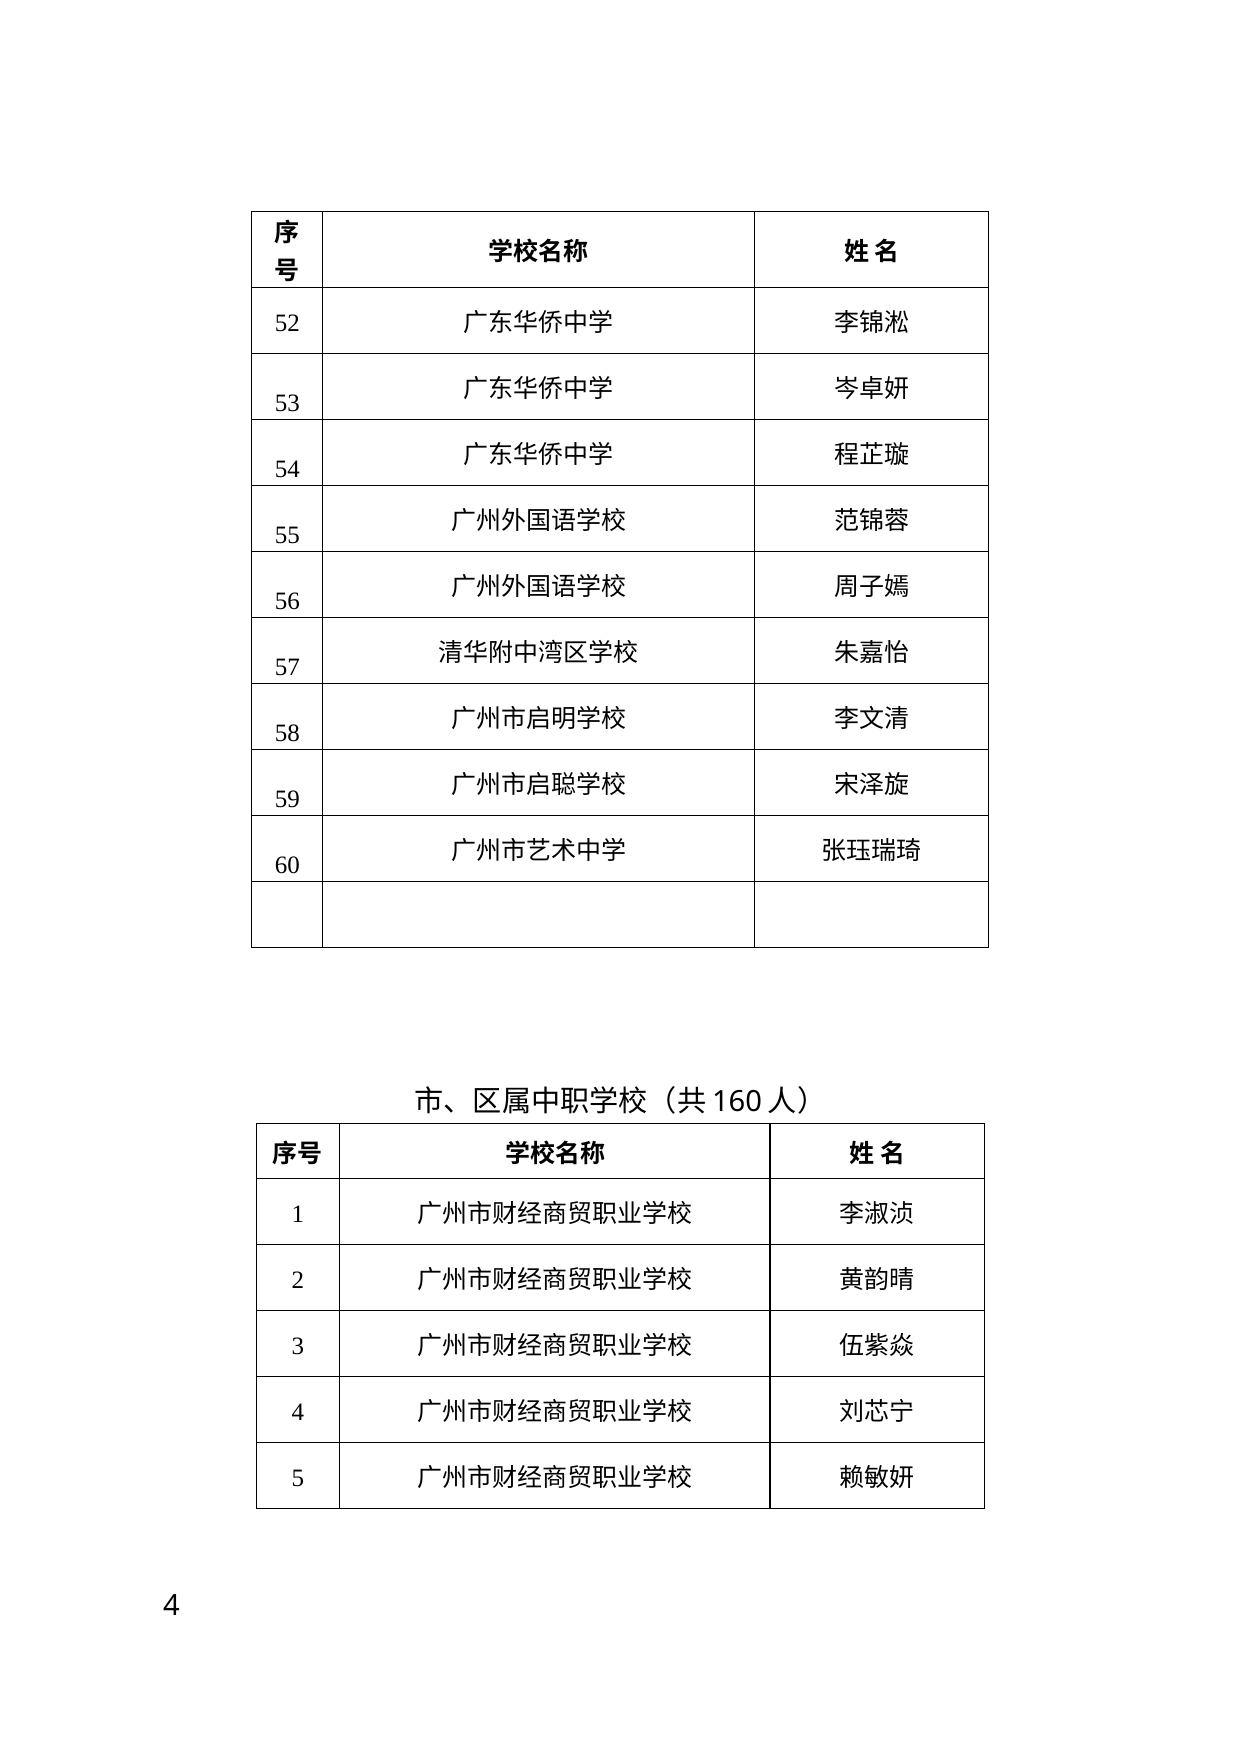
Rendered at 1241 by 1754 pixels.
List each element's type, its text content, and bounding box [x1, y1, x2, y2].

table_cell 广州市启明学校 [323, 684, 754, 749]
table_cell 广州市财经商贸职业学校 [340, 1443, 769, 1508]
table_cell 赖敏妍 [771, 1443, 984, 1508]
table_cell 宋泽旋 [755, 750, 988, 815]
table_cell 伍紫焱 [771, 1311, 984, 1376]
table_header 学校名称 [323, 212, 754, 287]
table_cell 程芷璇 [755, 420, 988, 485]
table_cell [252, 882, 322, 947]
table_cell 53 [252, 354, 322, 419]
table_cell 李淑浈 [771, 1179, 984, 1244]
table_cell 56 [252, 552, 322, 617]
table_header 序号 [257, 1124, 339, 1178]
table_cell 广州市财经商贸职业学校 [340, 1377, 769, 1442]
table_cell 3 [257, 1311, 339, 1376]
table_cell 广州市艺术中学 [323, 816, 754, 881]
table_cell 黄韵晴 [771, 1245, 984, 1310]
table_cell 广东华侨中学 [323, 420, 754, 485]
table_cell 4 [257, 1377, 339, 1442]
table_header 姓 名 [755, 212, 988, 287]
table_cell 刘芯宁 [771, 1377, 984, 1442]
table_cell 广东华侨中学 [323, 288, 754, 353]
table_cell 5 [257, 1443, 339, 1508]
table_cell 李锦淞 [755, 288, 988, 353]
table_cell 广州外国语学校 [323, 486, 754, 551]
table_cell 清华附中湾区学校 [323, 618, 754, 683]
table_cell 张珏瑞琦 [755, 816, 988, 881]
table_cell 广州外国语学校 [323, 552, 754, 617]
table_cell 广州市启聪学校 [323, 750, 754, 815]
table_cell 2 [257, 1245, 339, 1310]
table_cell 广州市财经商贸职业学校 [340, 1179, 769, 1244]
table_cell 58 [252, 684, 322, 749]
table_cell [323, 882, 754, 947]
table_cell 广州市财经商贸职业学校 [340, 1311, 769, 1376]
table_cell 55 [252, 486, 322, 551]
table_cell 59 [252, 750, 322, 815]
table_header 姓 名 [771, 1124, 984, 1178]
table_cell 周子嫣 [755, 552, 988, 617]
table_cell 广东华侨中学 [323, 354, 754, 419]
table_cell 岑卓妍 [755, 354, 988, 419]
table_cell 范锦蓉 [755, 486, 988, 551]
table_cell 广州市财经商贸职业学校 [340, 1245, 769, 1310]
table_cell 60 [252, 816, 322, 881]
table_cell 李文清 [755, 684, 988, 749]
table_cell 1 [257, 1179, 339, 1244]
table_cell 57 [252, 618, 322, 683]
table_header 学校名称 [340, 1124, 769, 1178]
table_cell 朱嘉怡 [755, 618, 988, 683]
table_cell 52 [252, 288, 322, 353]
table_header 序号 [252, 212, 322, 287]
text 市、区属中职学校（共160人） [153, 1065, 1087, 1123]
table_cell 54 [252, 420, 322, 485]
table_cell [755, 882, 988, 947]
